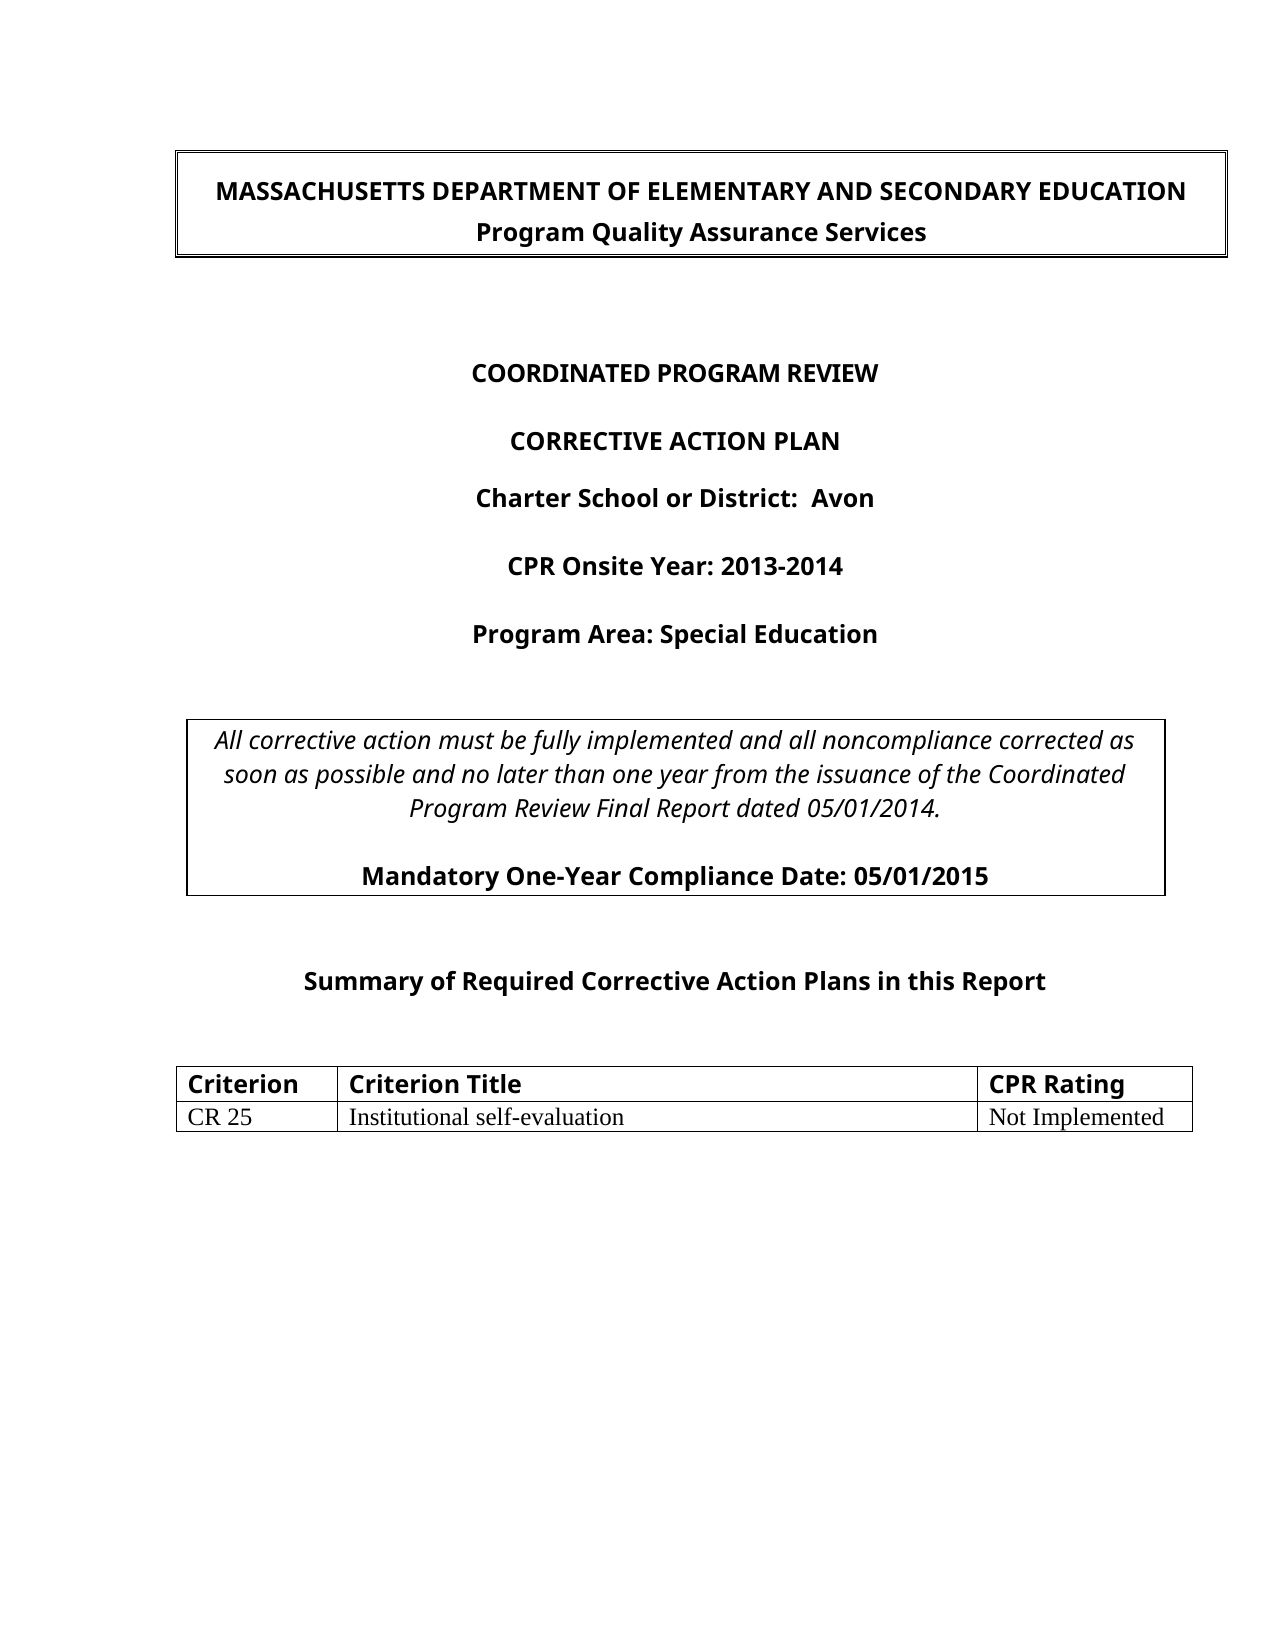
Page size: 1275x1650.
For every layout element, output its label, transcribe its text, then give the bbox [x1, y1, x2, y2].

text Summary of Required Corrective Action Plans in this Report [187, 964, 1162, 998]
text Mandatory One-Year Compliance Date: 05/01/2015 [188, 855, 1164, 895]
table_header CPR Rating [978, 1067, 1192, 1101]
text All corrective action must be fully implemented and all noncompliance corrected as soon as possible and no later than one year from the issuance of the Coordinated Program Review Final Report dated 05/01/2014. [188, 720, 1164, 824]
subtitle COORDINATED PROGRAM REVIEW [187, 356, 1162, 390]
table_header Criterion Title [338, 1067, 977, 1101]
table_header MASSACHUSETTS DEPARTMENT OF ELEMENTARY AND SECONDARY EDUCATION Program Quality Assurance Services [178, 153, 1225, 254]
table_cell Not Implemented [978, 1102, 1192, 1131]
title Program Area: Special Education [187, 617, 1162, 651]
table_header Criterion [177, 1067, 337, 1101]
title CPR Onsite Year: 2013-2014 [187, 549, 1162, 583]
title Charter School or District: Avon [187, 481, 1162, 515]
subtitle CORRECTIVE ACTION PLAN [187, 424, 1162, 458]
table_cell Institutional self-evaluation [338, 1102, 977, 1131]
table_cell CR 25 [177, 1102, 337, 1131]
